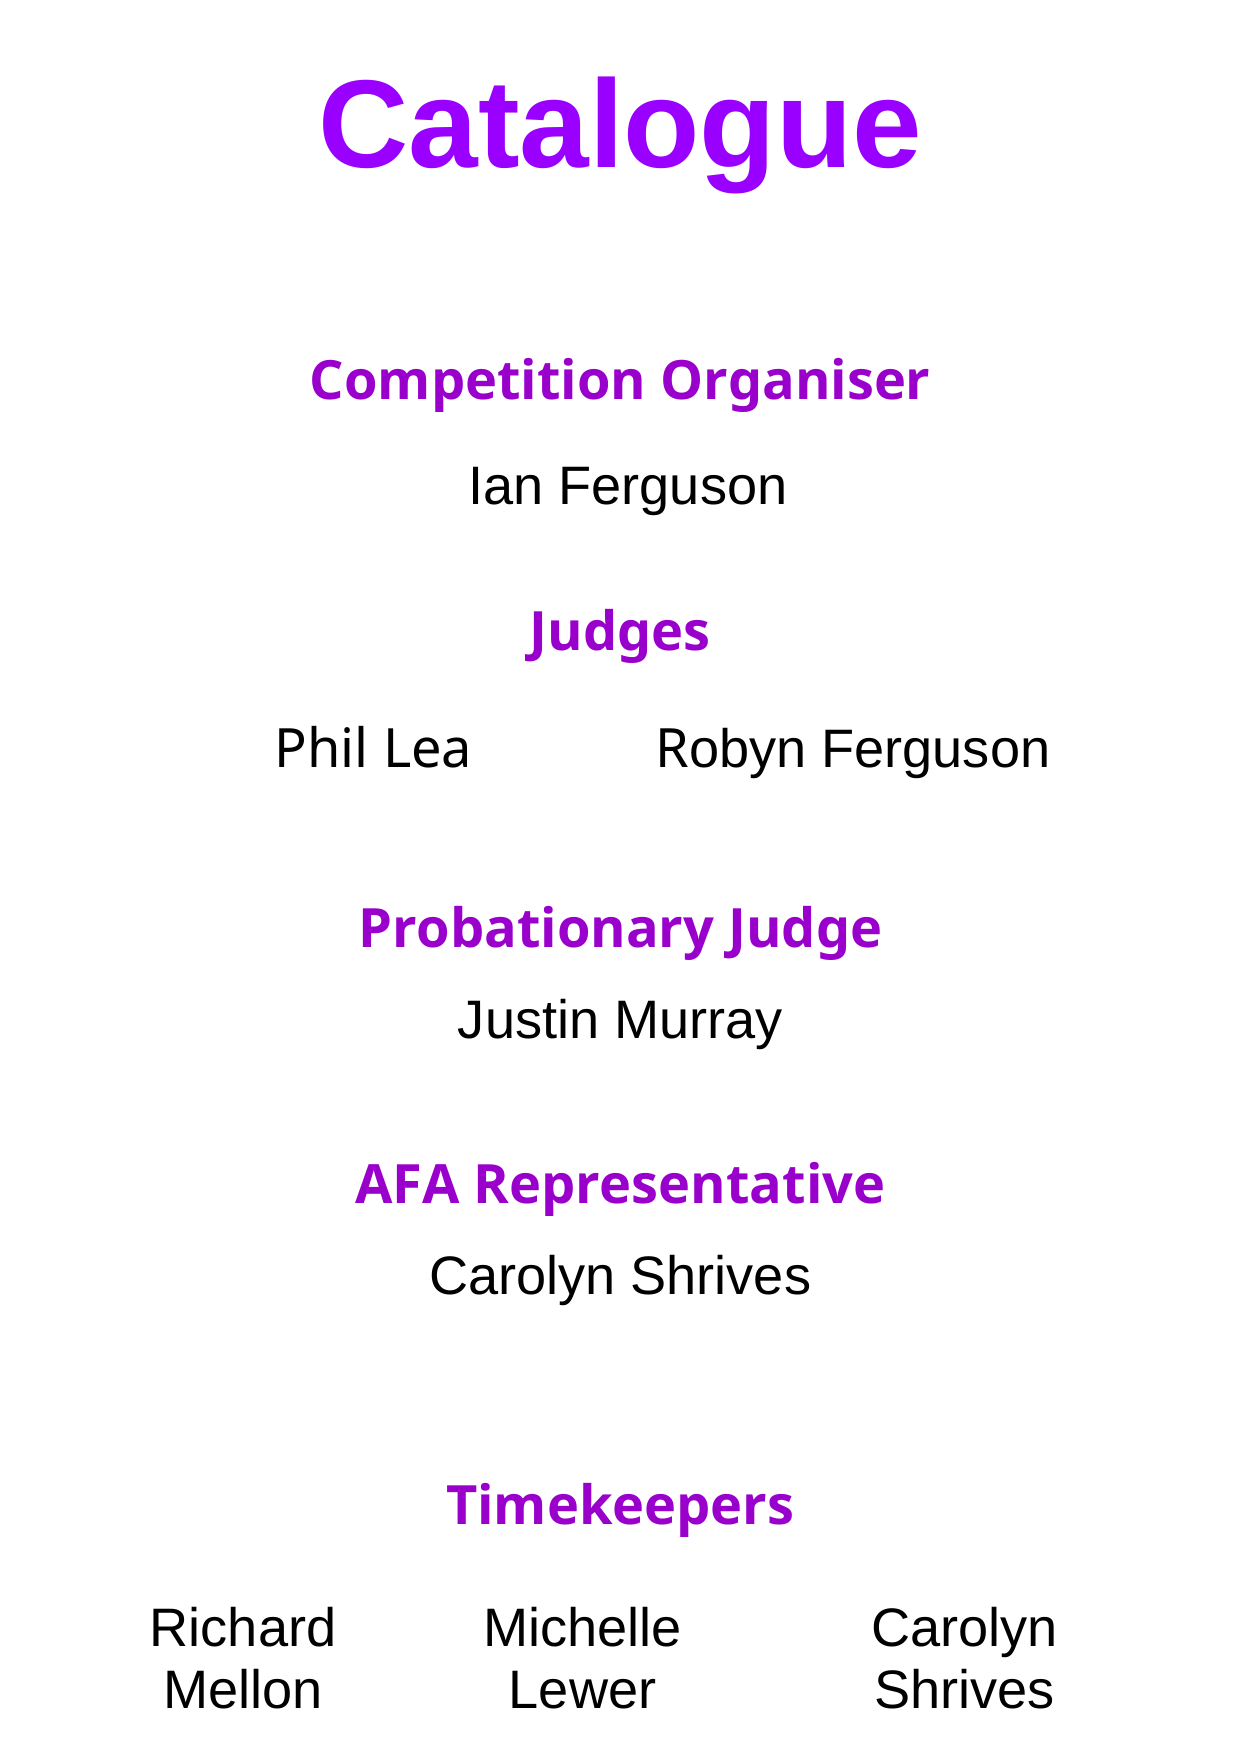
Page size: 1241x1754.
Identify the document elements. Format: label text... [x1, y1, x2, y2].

text AFA Representative [50, 1146, 1190, 1219]
text Carolyn Shrives [50, 1243, 1190, 1306]
table_header Michelle Lewer [390, 1596, 774, 1720]
text Justin Murray [50, 987, 1190, 1049]
text Catalogue [50, 50, 1190, 194]
text Competition Organiser [50, 341, 1190, 415]
table_header Carolyn Shrives [774, 1596, 1155, 1720]
text Probationary Judge [50, 889, 1190, 963]
table_header Richard Mellon [95, 1596, 390, 1720]
text Ian Ferguson [50, 454, 1190, 516]
text Timekeepers [50, 1467, 1190, 1541]
text Phil Lea Robyn Ferguson [50, 681, 1190, 783]
text Judges [50, 593, 1190, 667]
